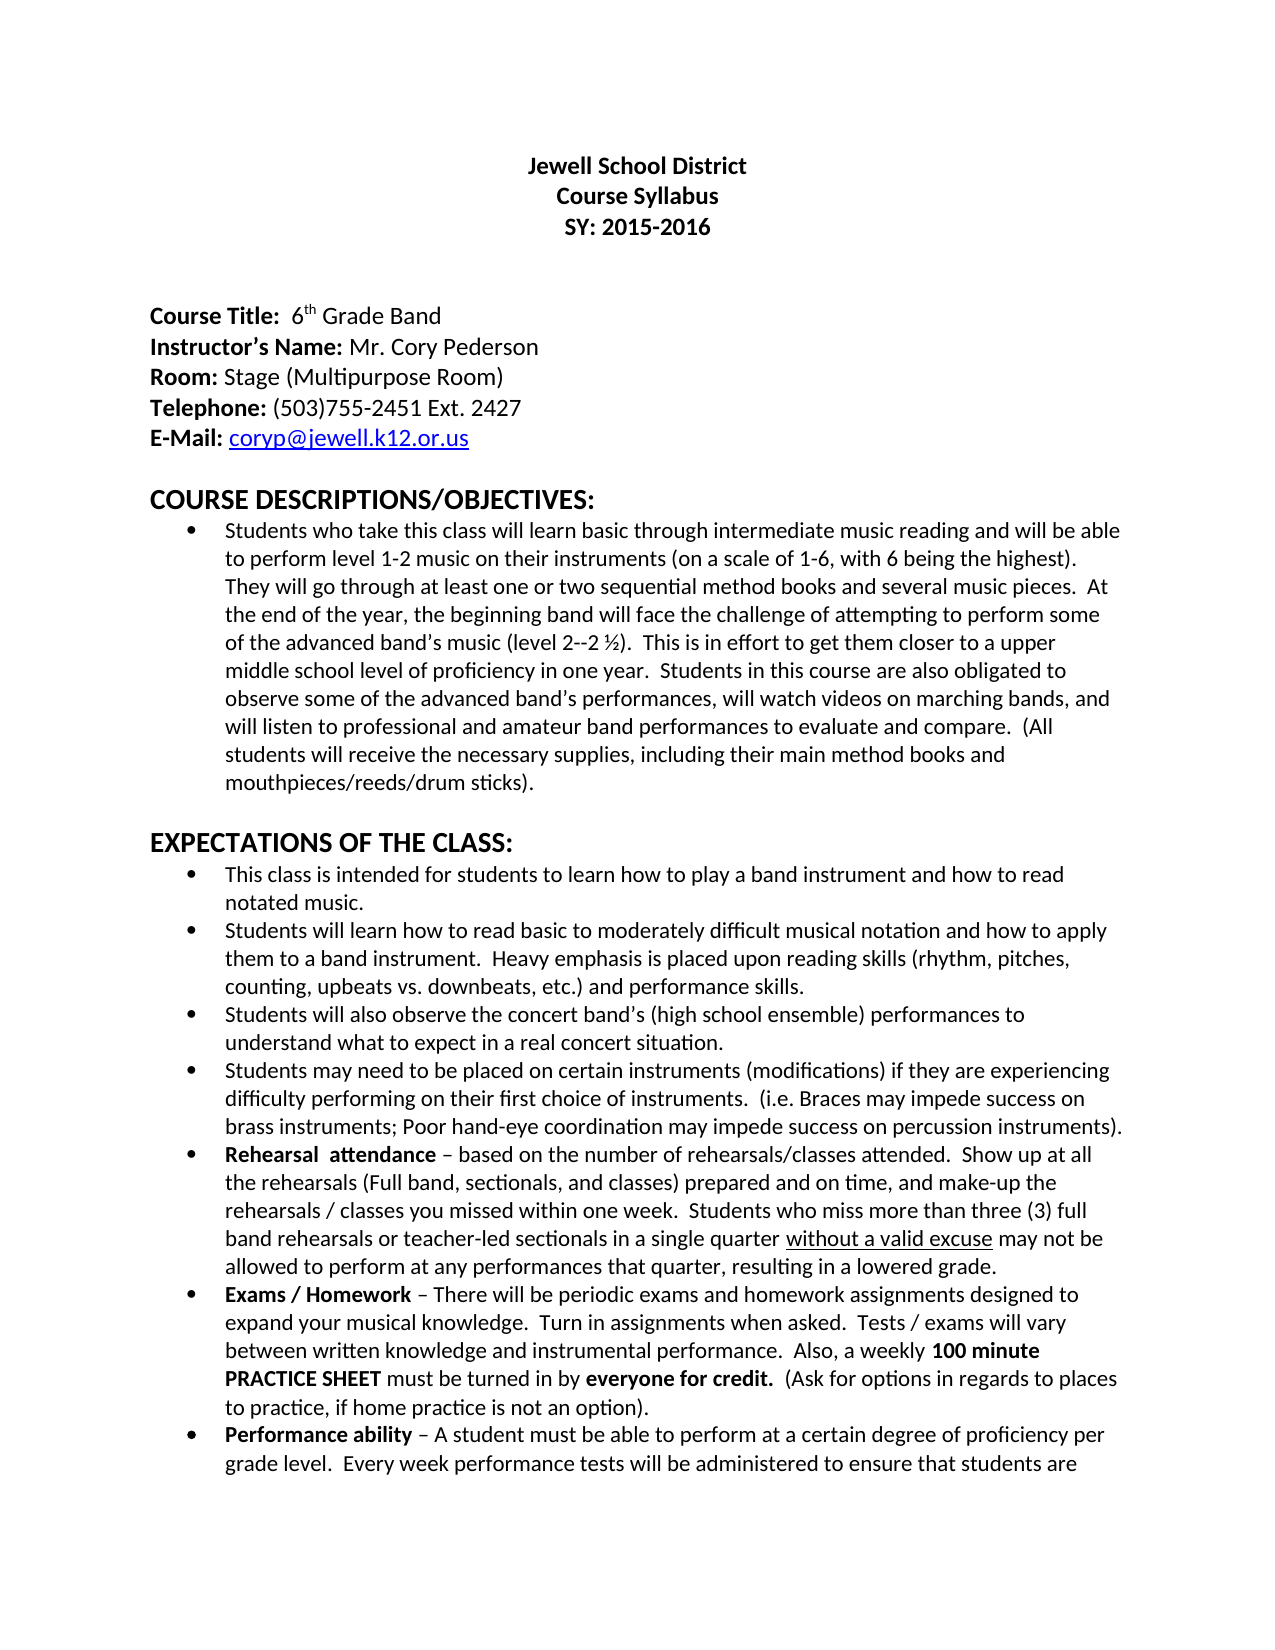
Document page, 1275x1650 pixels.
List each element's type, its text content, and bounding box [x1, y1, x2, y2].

text Room: Stage (Multipurpose Room) [150, 361, 1125, 392]
list Students will learn how to read basic to moderately difficult musical notation and how to apply them to a band instrument. Heavy emphasis is placed upon reading skills (rhythm, pitches, counting, upbeats vs. downbeats, etc.) and performance skills. [187, 916, 1125, 1000]
text EXPECTATIONS OF THE CLASS: [150, 824, 1125, 860]
text COURSE DESCRIPTIONS/OBJECTIVES: [150, 481, 1125, 516]
text Instructor’s Name: Mr. Cory Pederson [150, 331, 1125, 361]
text SY: 2015-2016 [150, 211, 1125, 242]
list Students who take this class will learn basic through intermediate music reading and will be able to perform level 1-2 music on their instruments (on a scale of 1-6, with 6 being the highest). They will go through at least one or two sequential method books and several music pieces. At the end of the year, the beginning band will face the challenge of attempting to perform some of the advanced band’s music (level 2--2 ½). This is in effort to get them closer to a upper middle school level of proficiency in one year. Students in this course are also obligated to observe some of the advanced band’s performances, will watch videos on marching bands, and will listen to professional and amateur band performances to evaluate and compare. (All students will receive the necessary supplies, including their main method books and mouthpieces/reeds/drum sticks). [187, 516, 1125, 797]
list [187, 1421, 1125, 1477]
list Students may need to be placed on certain instruments (modifications) if they are experiencing difficulty performing on their first choice of instruments. (i.e. Braces may impede success on brass instruments; Poor hand-eye coordination may impede success on percussion instruments). [187, 1056, 1125, 1140]
text Jewell School District [150, 150, 1125, 181]
list Rehearsal attendance – based on the number of rehearsals/classes attended. Show up at all the rehearsals (Full band, sectionals, and classes) prepared and on time, and make-up the rehearsals / classes you missed within one week. Students who miss more than three (3) full band rehearsals or teacher-led sectionals in a single quarter without a valid excuse may not be allowed to perform at any performances that quarter, resulting in a lowered grade. [187, 1140, 1125, 1281]
text Course Title: 6th Grade Band [150, 300, 1125, 331]
list Students will also observe the concert band’s (high school ensemble) performances to understand what to expect in a real concert situation. [187, 1000, 1125, 1056]
text Course Syllabus [150, 181, 1125, 211]
text Telephone: (503)755-2451 Ext. 2427 [150, 392, 1125, 422]
text E-Mail: coryp@jewell.k12.or.us [150, 422, 1125, 453]
list Exams / Homework – There will be periodic exams and homework assignments designed to expand your musical knowledge. Turn in assignments when asked. Tests / exams will vary between written knowledge and instrumental performance. Also, a weekly 100 minute PRACTICE SHEET must be turned in by everyone for credit. (Ask for options in regards to places to practice, if home practice is not an option). [187, 1281, 1125, 1421]
list This class is intended for students to learn how to play a band instrument and how to read notated music. [187, 860, 1125, 916]
